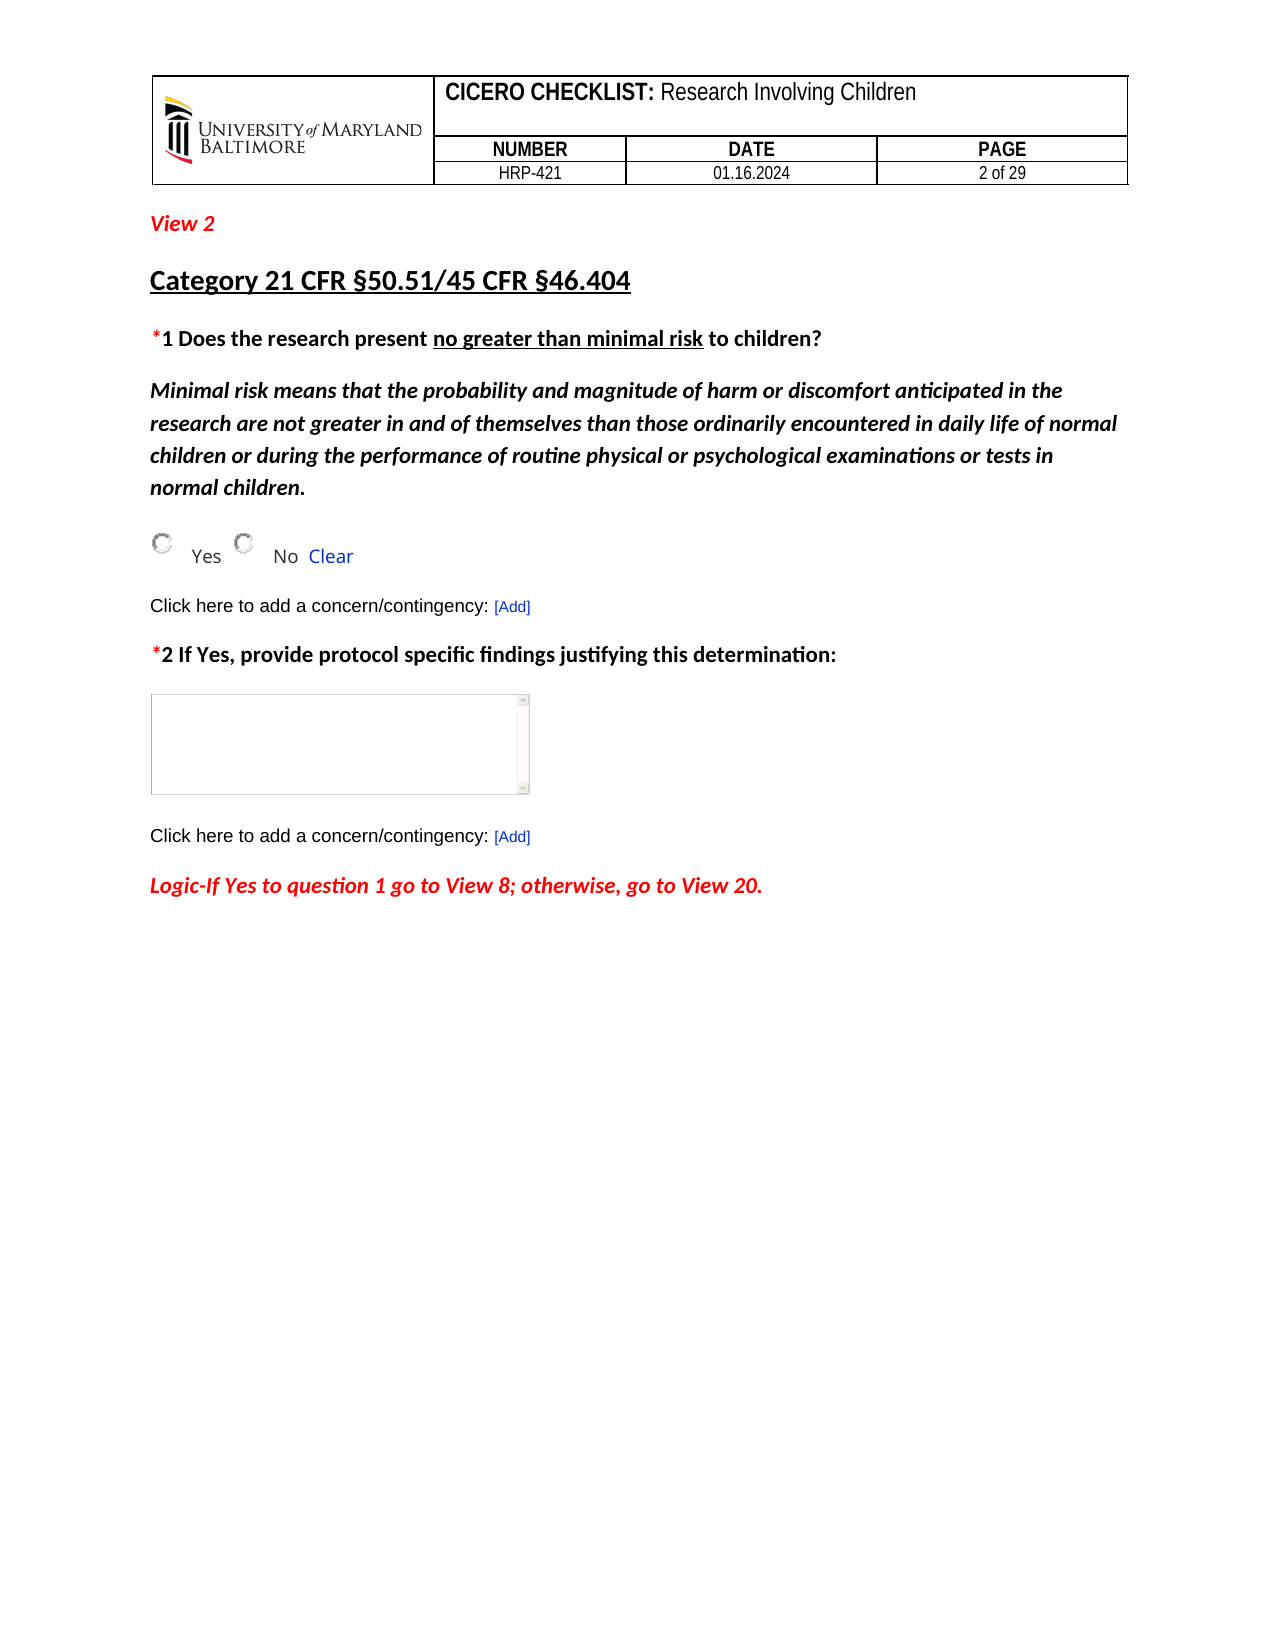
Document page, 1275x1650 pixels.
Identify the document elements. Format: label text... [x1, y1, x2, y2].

list Click here to add a concern/contingency: [Add] [150, 594, 1125, 616]
text *2 If Yes, provide protocol specific findings justifying this determination: [150, 640, 1125, 668]
text View 2 [150, 209, 1125, 237]
text Minimal risk means that the probability and magnitude of harm or discomfort anticipated in the research are not greater in and of themselves than those ordinarily encountered in daily life of normal children or during the performance of routine physical or psychological examinations or tests in normal children. [150, 377, 1125, 501]
picture [150, 693, 532, 797]
picture [165, 96, 422, 164]
list Click here to add a concern/contingency: [Add] [150, 825, 1125, 847]
text *1 Does the research present no greater than minimal risk to children? [150, 324, 1125, 352]
text Yes No Clear [150, 526, 1125, 569]
text Logic-If Yes to question 1 go to View 8; otherwise, go to View 20. [150, 871, 1125, 899]
text Category 21 CFR §50.51/45 CFR §46.404 [150, 262, 1125, 297]
